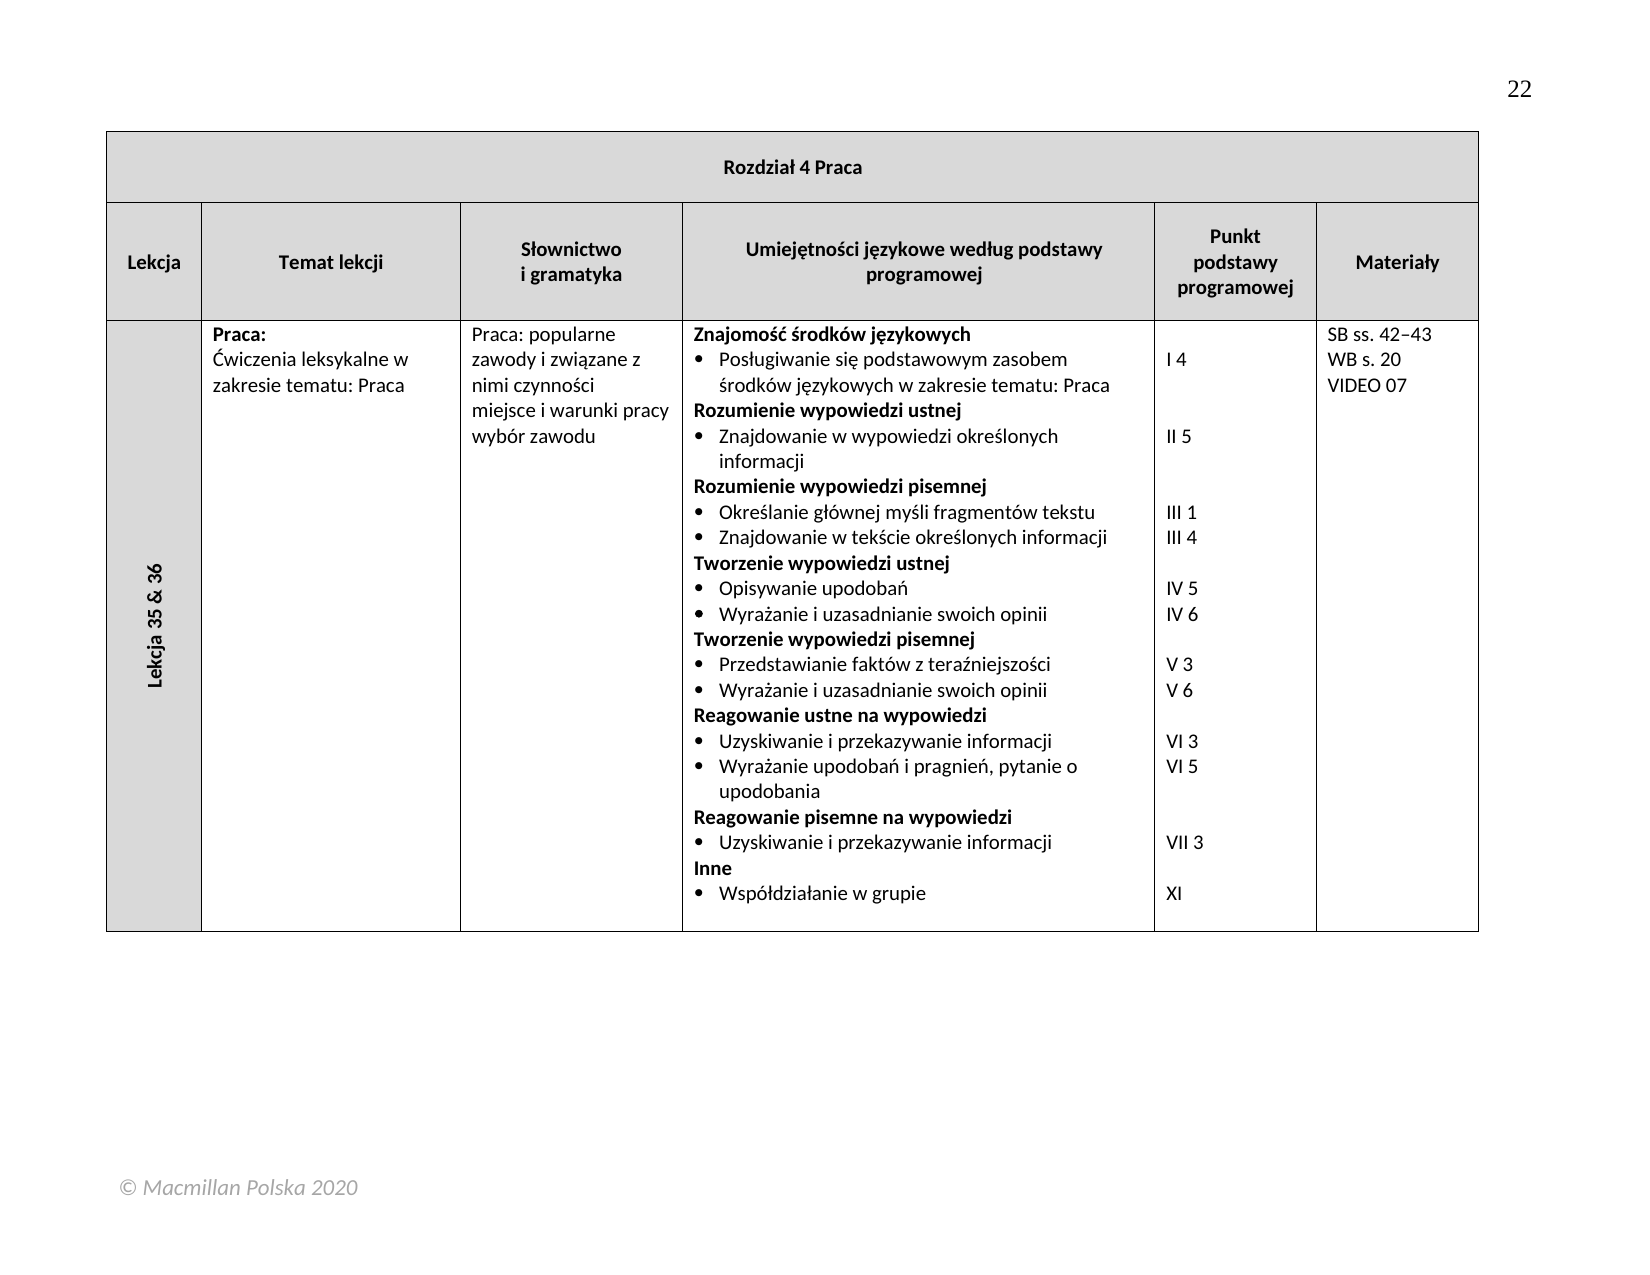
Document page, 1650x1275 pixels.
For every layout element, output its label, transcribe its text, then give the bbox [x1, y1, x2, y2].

table_cell I 4 II 5 III 1 III 4 IV 5 IV 6 V 3 V 6 VI 3 VI 5 VII 3 XI [1155, 321, 1316, 931]
table_cell Punkt podstawy programowej [1155, 203, 1316, 320]
table_cell Znajomość środków językowych Posługiwanie się podstawowym zasobem środków językowych w zakresie tematu: Praca Rozumienie wypowiedzi ustnej Znajdowanie w wypowiedzi określonych informacji Rozumienie wypowiedzi pisemnej Określanie głównej myśli fragmentów tekstu Znajdowanie w tekście określonych informacji Tworzenie wypowiedzi ustnej Opisywanie upodobań Wyrażanie i uzasadnianie swoich opinii Tworzenie wypowiedzi pisemnej Przedstawianie faktów z teraźniejszości Wyrażanie i uzasadnianie swoich opinii Reagowanie ustne na wypowiedzi Uzyskiwanie i przekazywanie informacji Wyrażanie upodobań i pragnień, pytanie o upodobania Reagowanie pisemne na wypowiedzi Uzyskiwanie i przekazywanie informacji Inne Współdziałanie w grupie [683, 321, 1154, 931]
table_cell Umiejętności językowe według podstawy programowej [683, 203, 1154, 320]
table_cell SB ss. 42–43 WB s. 20 VIDEO 07 [1317, 321, 1478, 931]
table_cell Rozdział 4 Praca [107, 132, 1478, 202]
table_cell Lekcja 35 & 36 [107, 321, 201, 931]
table_cell Materiały [1317, 203, 1478, 320]
table_cell Temat lekcji [202, 203, 460, 320]
table_cell Lekcja [107, 203, 201, 320]
table_cell Praca: popularne zawody i związane z nimi czynności miejsce i warunki pracy wybór zawodu [461, 321, 682, 931]
table_cell Słownictwo i gramatyka [461, 203, 682, 320]
table_cell Praca: Ćwiczenia leksykalne w zakresie tematu: Praca [202, 321, 460, 931]
